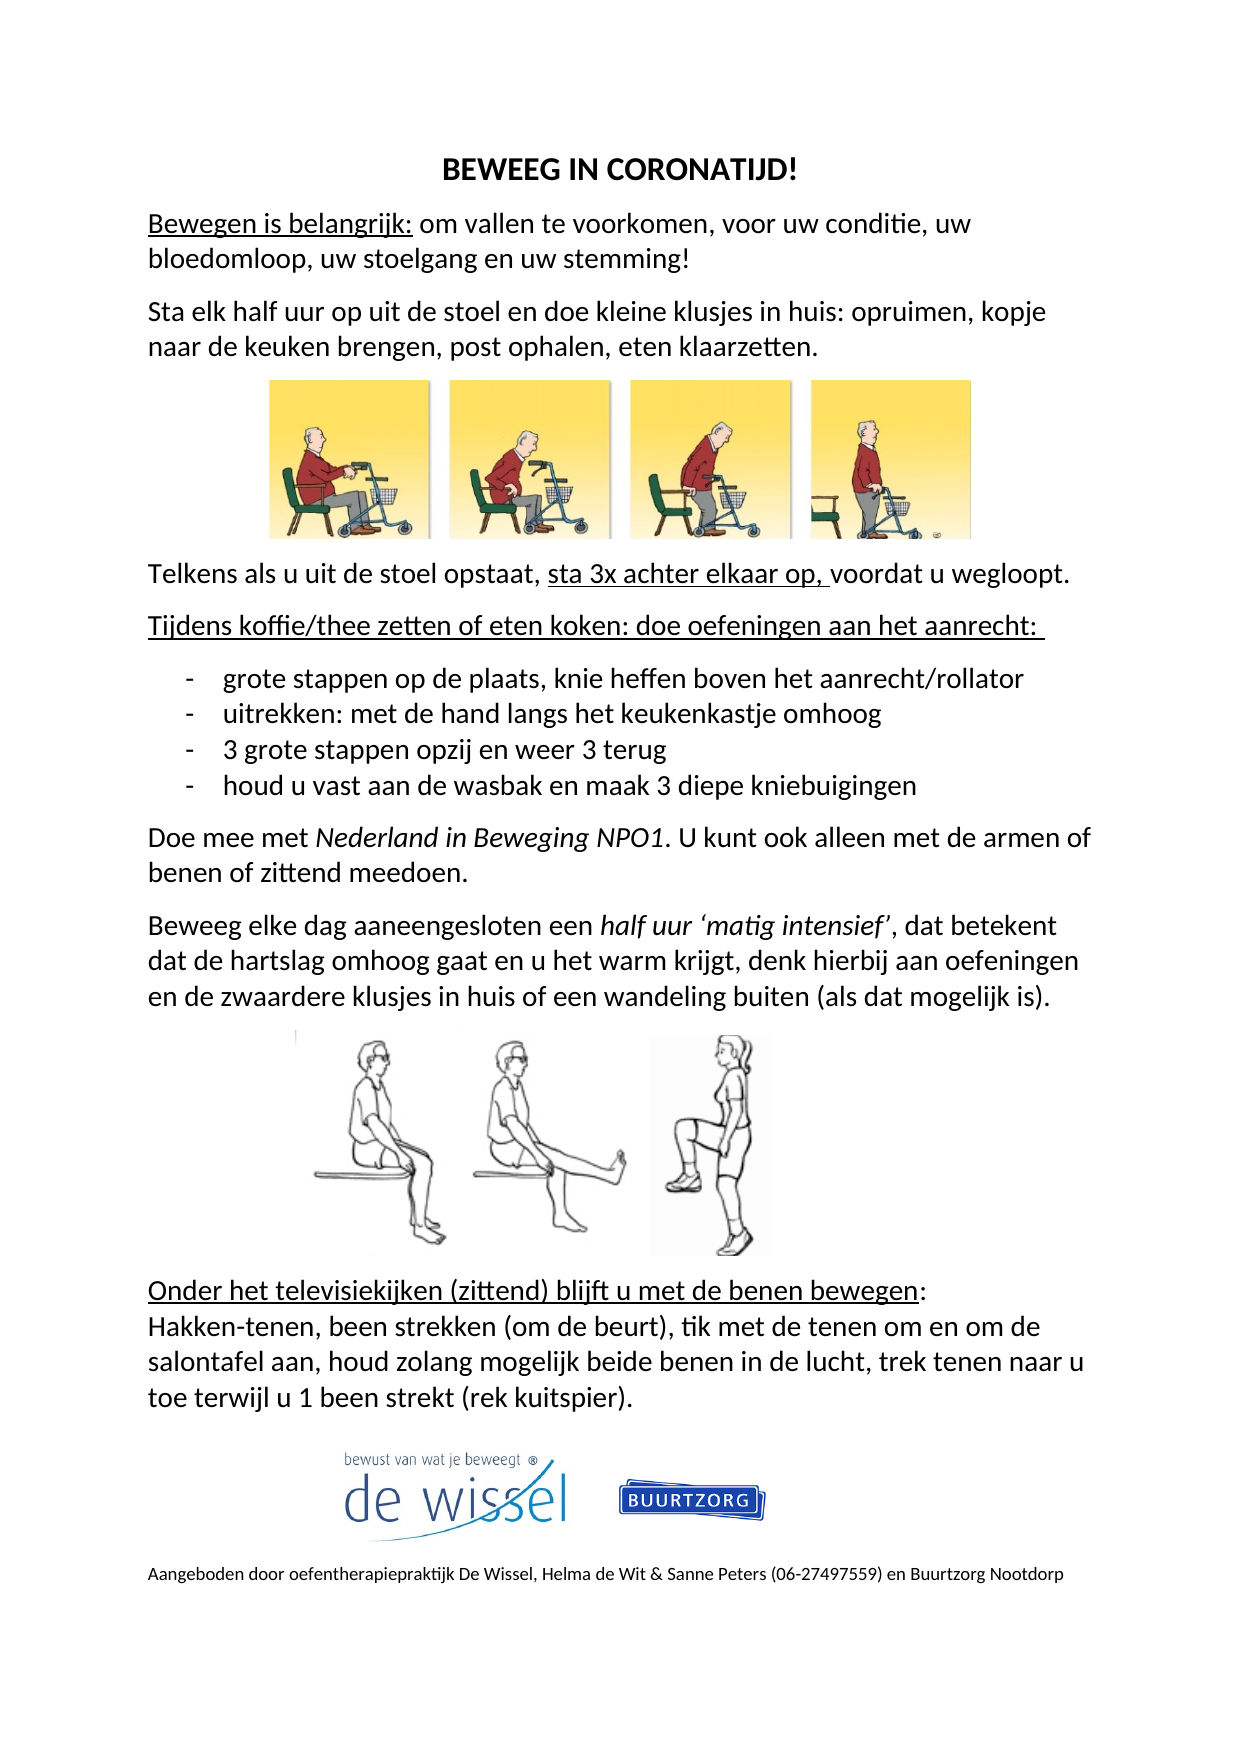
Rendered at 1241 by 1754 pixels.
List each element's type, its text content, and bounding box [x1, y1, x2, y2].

list uitrekken: met de hand langs het keukenkastje omhoog [185, 695, 1093, 731]
list 3 grote stappen opzij en weer 3 terug [185, 731, 1093, 767]
text BEWEEG IN CORONATIJD! [148, 148, 1093, 188]
picture [269, 380, 971, 539]
list grote stappen op de plaats, knie heffen boven het aanrecht/rollator [185, 660, 1093, 695]
text Telkens als u uit de stoel opstaat, sta 3x achter elkaar op, voordat u wegloopt. [148, 555, 1093, 591]
text Tijdens koffie/thee zetten of eten koken: doe oefeningen aan het aanrecht: [148, 607, 1093, 643]
text Onder het televisiekijken (zittend) blijft u met de benen bewegen: Hakken-tenen, been strekken (om de beurt), tik met de tenen om en om de salontafel aan, houd zolang mogelijk beide benen in de lucht, trek tenen naar u toe terwijl u 1 been strekt (rek kuitspier). [148, 1272, 1093, 1414]
text Bewegen is belangrijk: om vallen te voorkomen, voor uw conditie, uw bloedomloop, uw stoelgang en uw stemming! [148, 205, 1093, 276]
picture [601, 1431, 783, 1544]
text Aangeboden door oefentherapiepraktijk De Wissel, Helma de Wit & Sanne Peters (06-27497559) en Buurtzorg Nootdorp [148, 1563, 1093, 1586]
text Doe mee met Nederland in Beweging NPO1. U kunt ook alleen met de armen of benen of zittend meedoen. [148, 819, 1093, 890]
list houd u vast aan de wasbak en maak 3 diepe kniebuigingen [185, 767, 1093, 802]
text Beweeg elke dag aaneengesloten een half uur ‘matig intensief’, dat betekent dat de hartslag omhoog gaat en u het warm krijgt, denk hierbij aan oefeningen en de zwaardere klusjes in huis of een wandeling buiten (als dat mogelijk is). [148, 907, 1093, 1014]
picture [295, 1030, 771, 1256]
text Sta elk half uur op uit de stoel en doe kleine klusjes in huis: opruimen, kopje naar de keuken brengen, post ophalen, eten klaarzetten. [148, 293, 1093, 364]
picture [339, 1447, 570, 1544]
